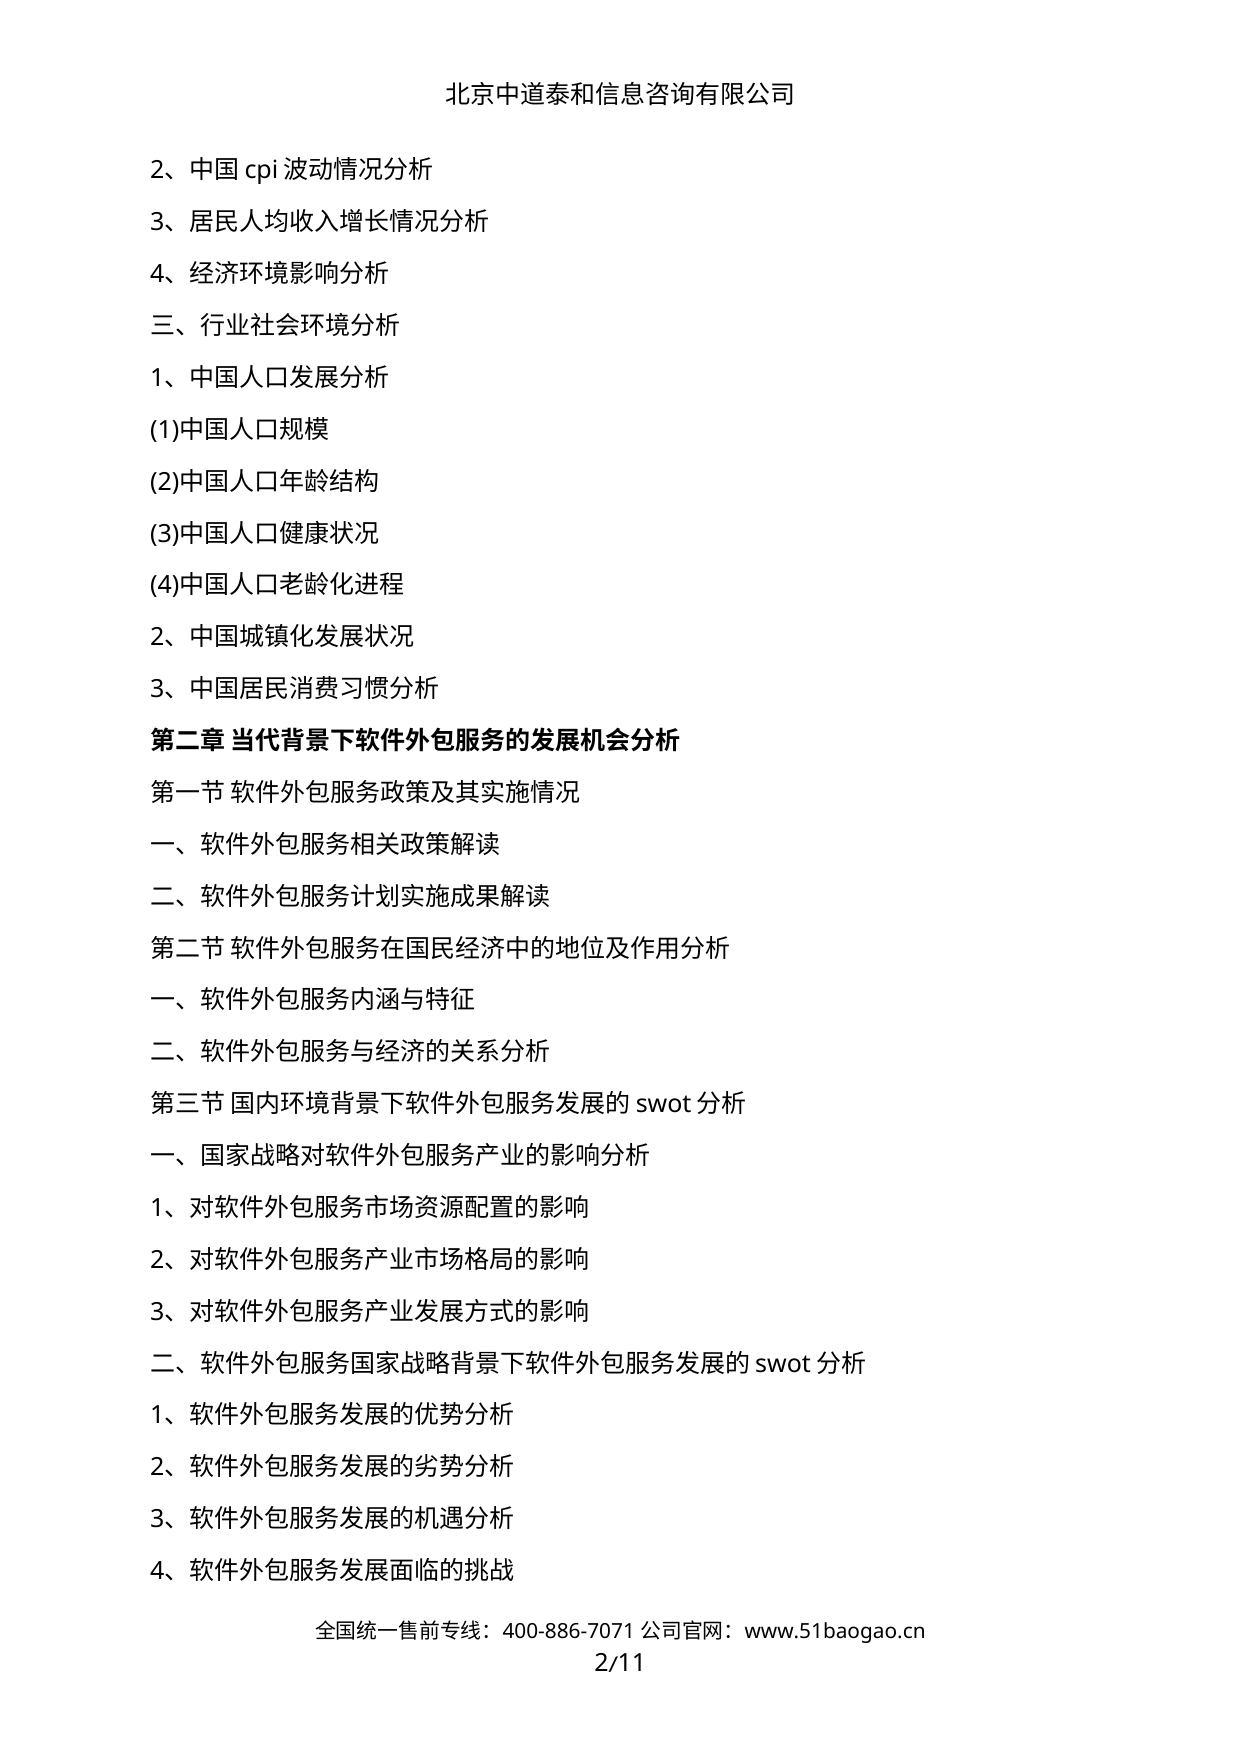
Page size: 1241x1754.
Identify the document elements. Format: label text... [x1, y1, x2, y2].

text 一、软件外包服务内涵与特征 [150, 980, 1090, 1016]
text 2、中国cpi波动情况分析 [150, 150, 1090, 186]
text 第三节 国内环境背景下软件外包服务发展的swot分析 [150, 1084, 1090, 1120]
text 2、中国城镇化发展状况 [150, 617, 1090, 653]
text 3、对软件外包服务产业发展方式的影响 [150, 1291, 1090, 1327]
text 二、软件外包服务与经济的关系分析 [150, 1032, 1090, 1068]
text 一、软件外包服务相关政策解读 [150, 824, 1090, 861]
text 3、软件外包服务发展的机遇分析 [150, 1499, 1090, 1535]
text 三、行业社会环境分析 [150, 306, 1090, 342]
text 一、国家战略对软件外包服务产业的影响分析 [150, 1136, 1090, 1172]
text (2)中国人口年龄结构 [150, 461, 1090, 497]
text 二、软件外包服务国家战略背景下软件外包服务发展的swot分析 [150, 1343, 1090, 1379]
text (3)中国人口健康状况 [150, 513, 1090, 549]
text 4、经济环境影响分析 [150, 254, 1090, 290]
text 二、软件外包服务计划实施成果解读 [150, 876, 1090, 912]
text (4)中国人口老龄化进程 [150, 565, 1090, 601]
text (1)中国人口规模 [150, 409, 1090, 446]
text 2、对软件外包服务产业市场格局的影响 [150, 1239, 1090, 1276]
text 3、中国居民消费习惯分析 [150, 669, 1090, 705]
text 1、软件外包服务发展的优势分析 [150, 1395, 1090, 1431]
text 3、居民人均收入增长情况分析 [150, 202, 1090, 238]
text 2、软件外包服务发展的劣势分析 [150, 1447, 1090, 1483]
text 1、对软件外包服务市场资源配置的影响 [150, 1187, 1090, 1224]
text 第二节 软件外包服务在国民经济中的地位及作用分析 [150, 928, 1090, 964]
text 4、软件外包服务发展面临的挑战 [150, 1551, 1090, 1587]
text 第二章 当代背景下软件外包服务的发展机会分析 [150, 721, 1090, 757]
text 1、中国人口发展分析 [150, 357, 1090, 394]
text 第一节 软件外包服务政策及其实施情况 [150, 772, 1090, 809]
